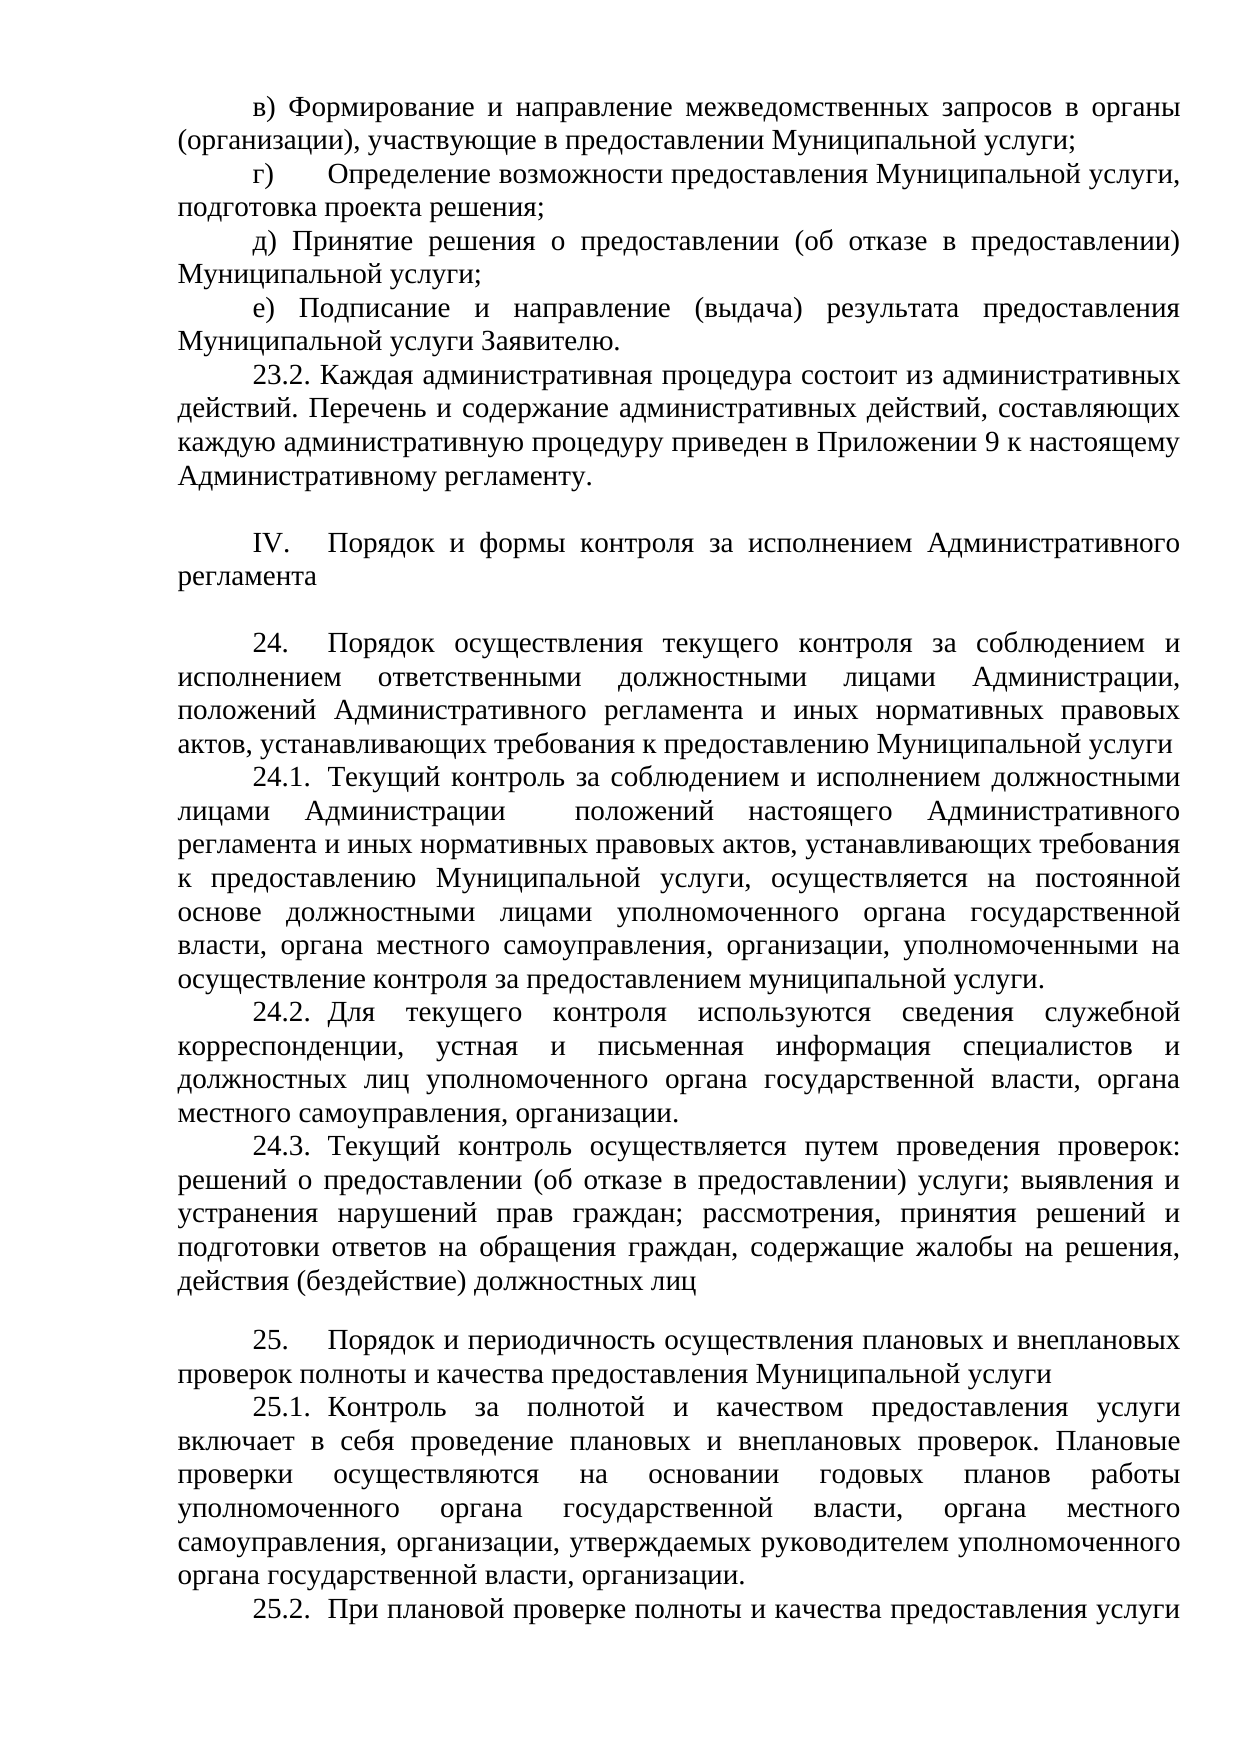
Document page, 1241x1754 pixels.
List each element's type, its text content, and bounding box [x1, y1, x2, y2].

text г) Определение возможности предоставления Муниципальной услуги, подготовка проекта решения; [177, 156, 1181, 223]
text 25.1. Контроль за полнотой и качеством предоставления услуги включает в себя проведение плановых и внеплановых проверок. Плановые проверки осуществляются на основании годовых планов работы уполномоченного органа государственной власти, органа местного самоуправления, организации, утверждаемых руководителем уполномоченного органа государственной власти, организации. [177, 1389, 1181, 1591]
text д) Принятие решения о предоставлении (об отказе в предоставлении) Муниципальной услуги; [177, 223, 1181, 290]
text IV. Порядок и формы контроля за исполнением Административного регламента [177, 525, 1181, 592]
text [177, 1591, 1181, 1624]
text 25. Порядок и периодичность осуществления плановых и внеплановых проверок полноты и качества предоставления Муниципальной услуги [177, 1322, 1181, 1389]
text 24. Порядок осуществления текущего контроля за соблюдением и исполнением ответственными должностными лицами Администрации, положений Административного регламента и иных нормативных правовых актов, устанавливающих требования к предоставлению Муниципальной услуги [177, 625, 1181, 759]
text е) Подписание и направление (выдача) результата предоставления Муниципальной услуги Заявителю. [177, 290, 1181, 357]
text 24.1. Текущий контроль за соблюдением и исполнением должностными лицами Администрации положений настоящего Административного регламента и иных нормативных правовых актов, устанавливающих требования к предоставлению Муниципальной услуги, осуществляется на постоянной основе должностными лицами уполномоченного органа государственной власти, органа местного самоуправления, организации, уполномоченными на осуществление контроля за предоставлением муниципальной услуги. [177, 759, 1181, 994]
text в) Формирование и направление межведомственных запросов в органы (организации), участвующие в предоставлении Муниципальной услуги; [177, 89, 1181, 156]
text 24.3. Текущий контроль осуществляется путем проведения проверок: решений о предоставлении (об отказе в предоставлении) услуги; выявления и устранения нарушений прав граждан; рассмотрения, принятия решений и подготовки ответов на обращения граждан, содержащие жалобы на решения, действия (бездействие) должностных лиц [177, 1128, 1181, 1296]
text 23.2. Каждая административная процедура состоит из административных действий. Перечень и содержание административных действий, составляющих каждую административную процедуру приведен в Приложении 9 к настоящему Административному регламенту. [177, 357, 1181, 491]
text 24.2. Для текущего контроля используются сведения служебной корреспонденции, устная и письменная информация специалистов и должностных лиц уполномоченного органа государственной власти, органа местного самоуправления, организации. [177, 994, 1181, 1128]
